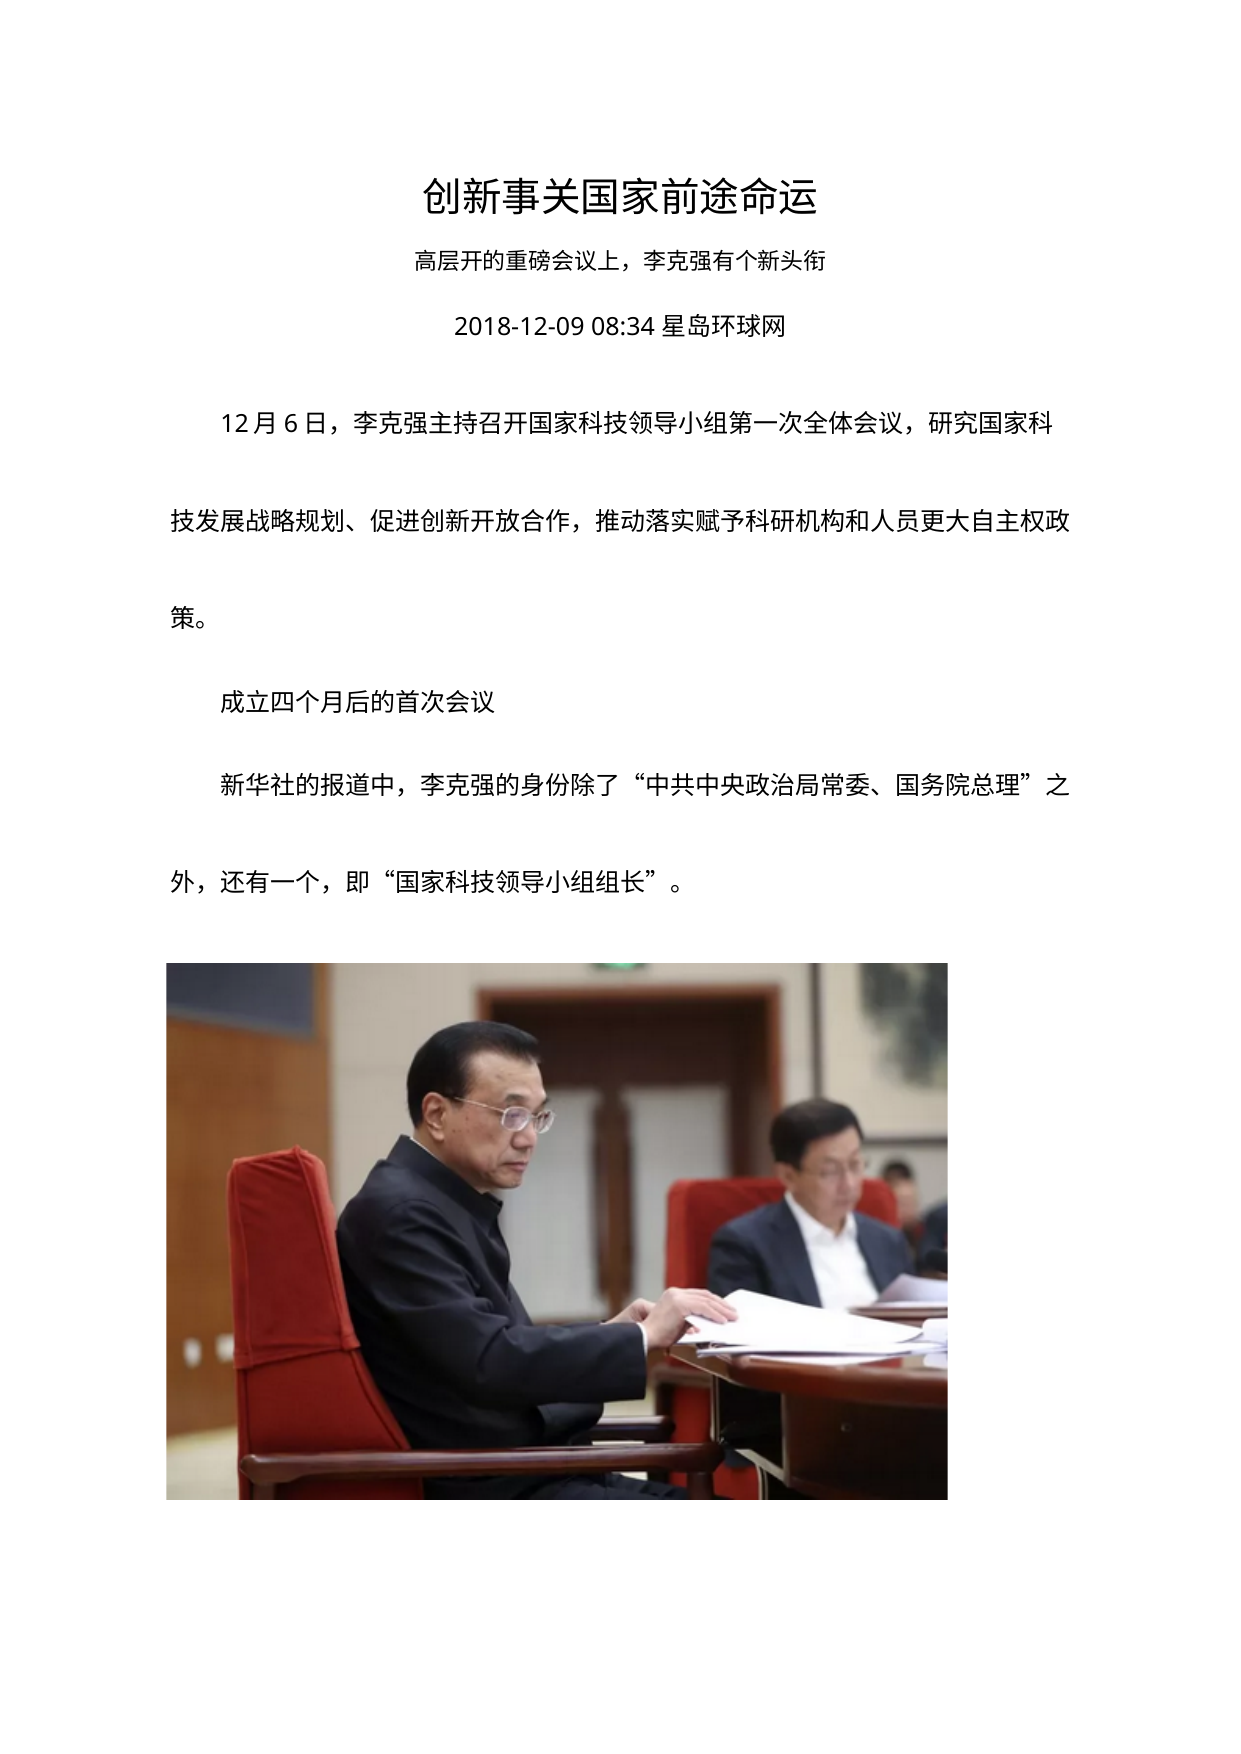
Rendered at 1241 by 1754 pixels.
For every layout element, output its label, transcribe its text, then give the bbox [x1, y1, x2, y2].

text 成立四个月后的首次会议 [170, 668, 1070, 733]
text 新华社的报道中，李克强的身份除了“中共中央政治局常委、国务院总理”之外，还有一个，即“国家科技领导小组组长”。 [170, 751, 1070, 913]
subtitle 创新事关国家前途命运 [170, 162, 1070, 227]
text 2018-12-09 08:34 星岛环球网 [170, 292, 1070, 357]
subtitle 高层开的重磅会议上，李克强有个新头衔 [170, 227, 1070, 292]
text 12月6日，李克强主持召开国家科技领导小组第一次全体会议，研究国家科技发展战略规划、促进创新开放合作，推动落实赋予科研机构和人员更大自主权政策。 [170, 389, 1070, 649]
picture [166, 963, 948, 1500]
